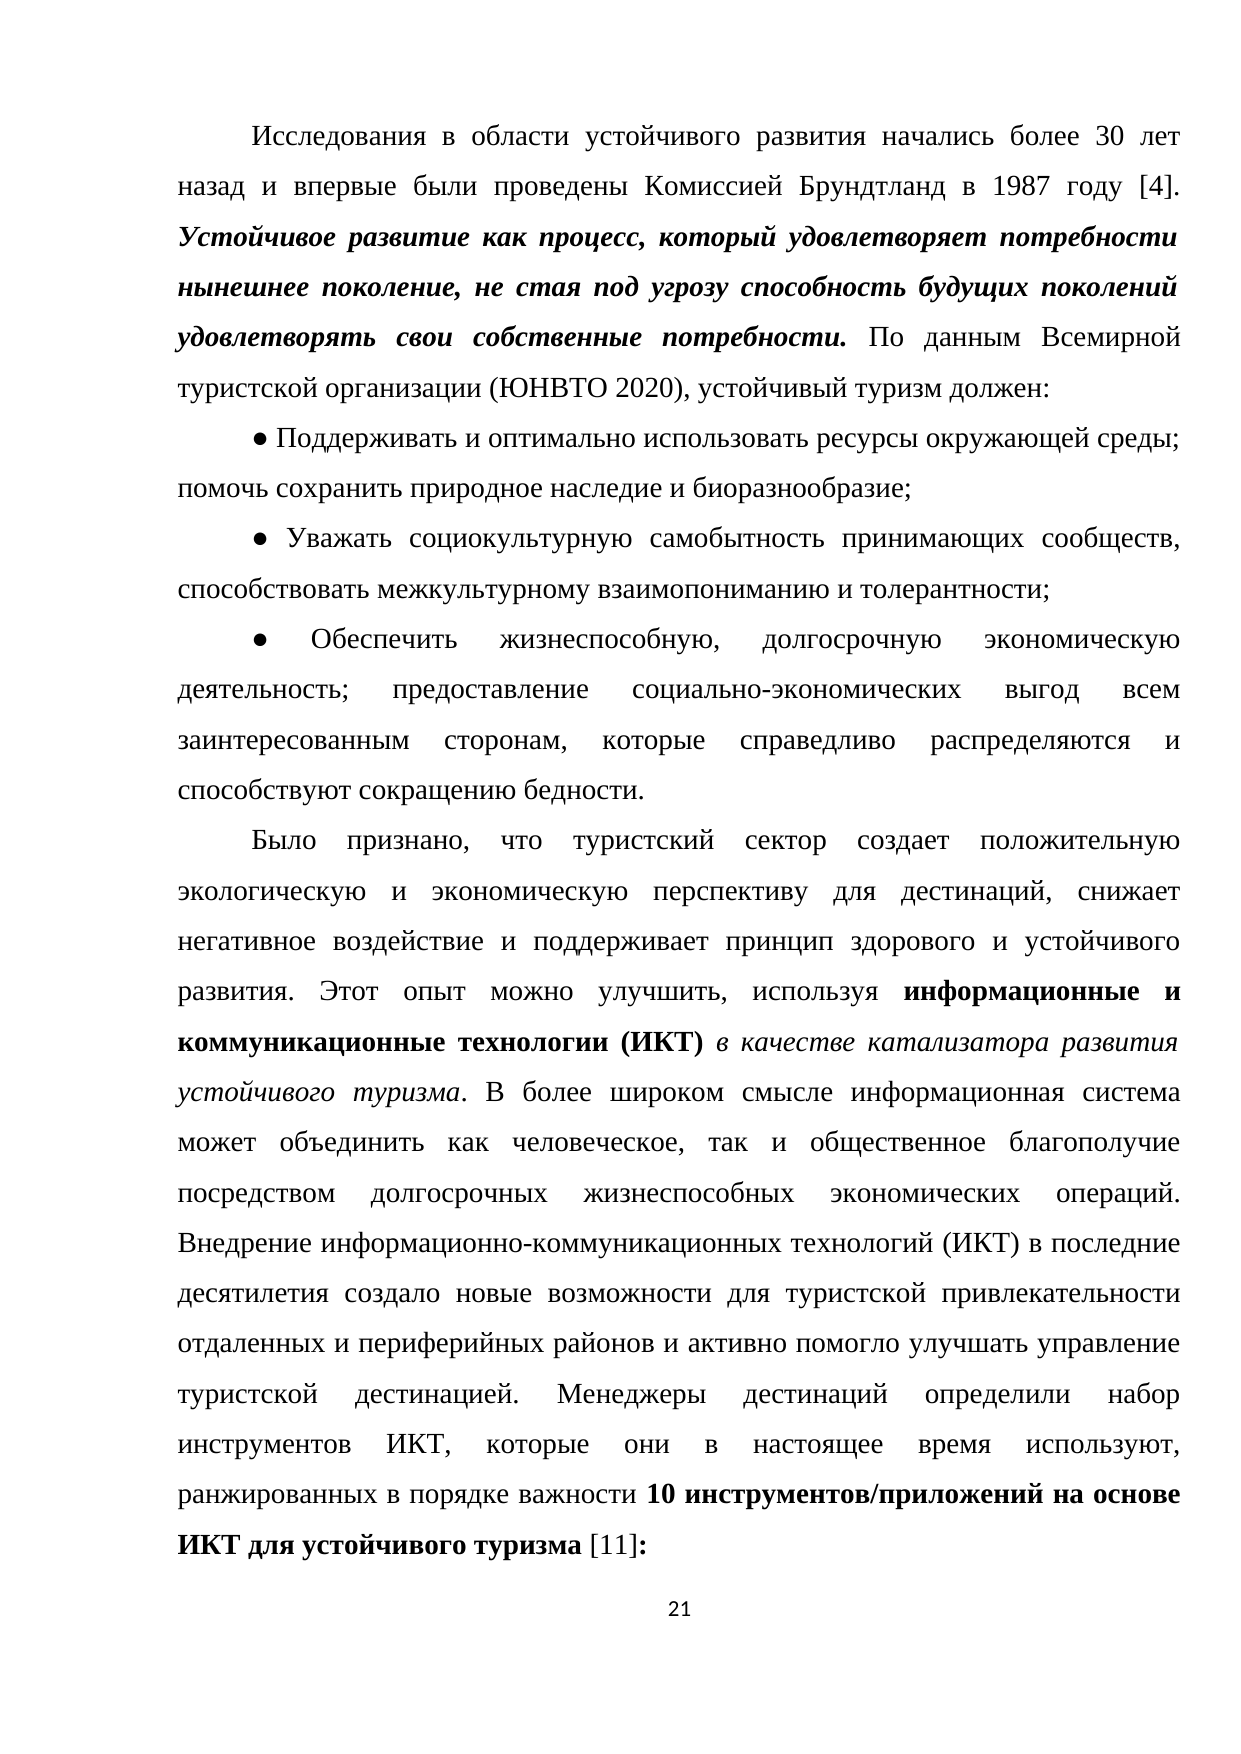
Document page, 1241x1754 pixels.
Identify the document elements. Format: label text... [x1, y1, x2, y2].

text ● Обеспечить жизнеспособную, долгосрочную экономическую деятельность; предоставление социально-экономических выгод всем заинтересованным сторонам, которые справедливо распределяются и способствуют сокращению бедности. [177, 621, 1181, 806]
text ● Поддерживать и оптимально использовать ресурсы окружающей среды; помочь сохранить природное наследие и биоразнообразие; [177, 420, 1181, 504]
text Было признано, что туристский сектор создает положительную экологическую и экономическую перспективу для дестинаций, снижает негативное воздействие и поддерживает принцип здорового и устойчивого развития. Этот опыт можно улучшить, используя информационные и коммуникационные технологии (ИКТ) в качестве катализатора развития устойчивого туризма. В более широком смысле информационная система может объединить как человеческое, так и общественное благополучие посредством долгосрочных жизнеспособных экономических операций. Внедрение информационно-коммуникационных технологий (ИКТ) в последние десятилетия создало новые возможности для туристской привлекательности отдаленных и периферийных районов и активно помогло улучшать управление туристской дестинацией. Менеджеры дестинаций определили набор инструментов ИКТ, которые они в настоящее время используют, ранжированных в порядке важности 10 инструментов/приложений на основе ИКТ для устойчивого туризма [11]: [177, 822, 1181, 1560]
text ● Уважать социокультурную самобытность принимающих сообществ, способствовать межкультурному взаимопониманию и толерантности; [177, 521, 1181, 604]
text Исследования в области устойчивого развития начались более 30 лет назад и впервые были проведены Комиссией Брундтланд в 1987 году [4]. Устойчивое развитие как процесс, который удовлетворяет потребности нынешнее поколение, не стая под угрозу способность будущих поколений удовлетворять свои собственные потребности. По данным Всемирной туристской организации (ЮНВТО 2020), устойчивый туризм должен: [177, 118, 1181, 403]
